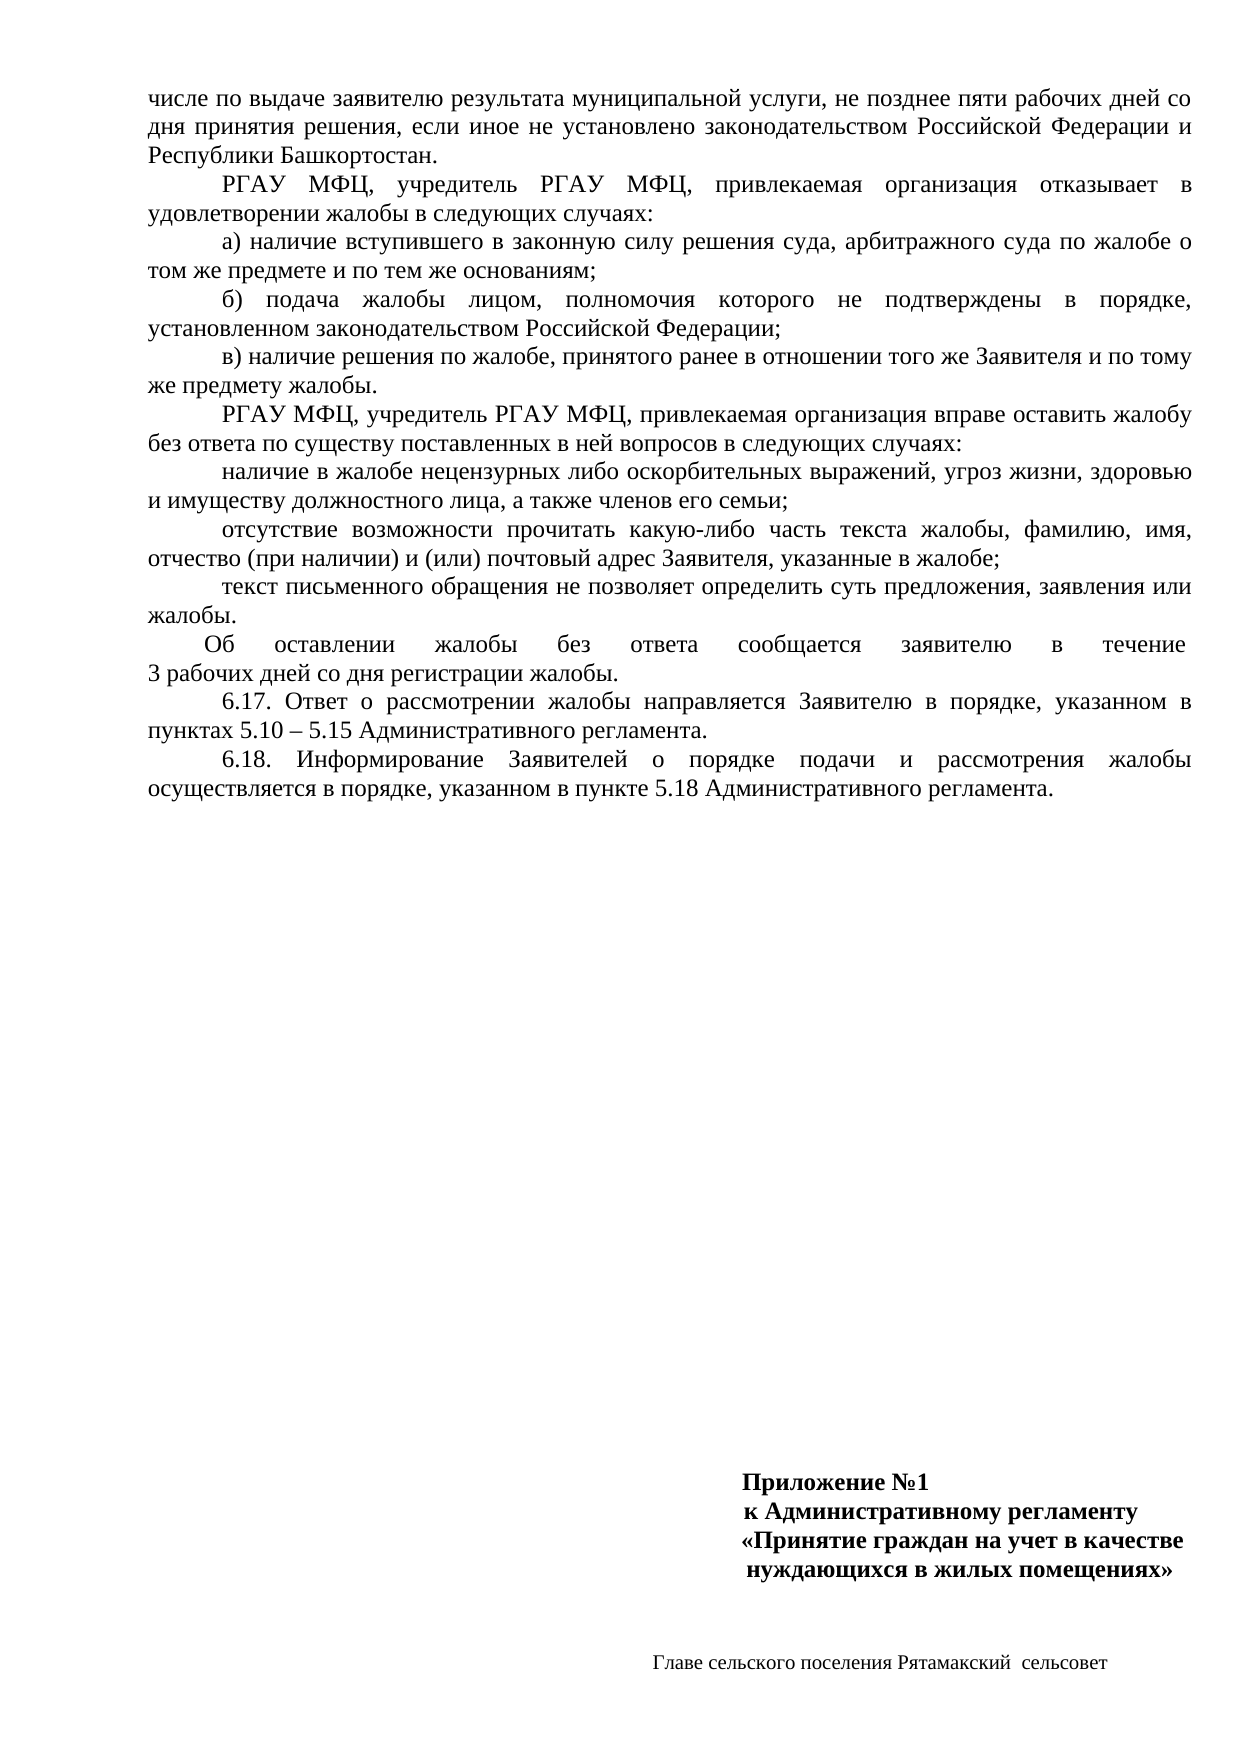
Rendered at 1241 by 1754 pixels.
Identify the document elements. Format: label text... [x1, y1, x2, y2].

text а) наличие вступившего в законную силу решения суда, арбитражного суда по жалобе о том же предмете и по тем же основаниям; [148, 226, 1193, 284]
text РГАУ МФЦ, учредитель РГАУ МФЦ, привлекаемая организация отказывает в удовлетворении жалобы в следующих случаях: [148, 169, 1193, 226]
text нуждающихся в жилых помещениях» [148, 1554, 1193, 1582]
text «Принятие граждан на учет в качестве [207, 1525, 1193, 1554]
text б) подача жалобы лицом, полномочия которого не подтверждены в порядке, установленном законодательством Российской Федерации; [148, 284, 1193, 341]
text 6.17. Ответ о рассмотрении жалобы направляется Заявителю в порядке, указанном в пунктах 5.10 – 5.15 Административного регламента. [148, 686, 1193, 744]
text Об оставлении жалобы без ответа сообщается заявителю в течение 3 рабочих дней со дня регистрации жалобы. [148, 629, 1193, 686]
text наличие в жалобе нецензурных либо оскорбительных выражений, угроз жизни, здоровью и имуществу должностного лица, а также членов его семьи; [148, 456, 1193, 514]
table_header Главе сельского поселения Рятамакский сельсовет [635, 1650, 1158, 1674]
text к Административному регламенту [620, 1496, 1193, 1525]
text РГАУ МФЦ, учредитель РГАУ МФЦ, привлекаемая организация вправе оставить жалобу без ответа по существу поставленных в ней вопросов в следующих случаях: [148, 399, 1193, 456]
text в) наличие решения по жалобе, принятого ранее в отношении того же Заявителя и по тому же предмету жалобы. [148, 341, 1193, 399]
text отсутствие возможности прочитать какую-либо часть текста жалобы, фамилию, имя, отчество (при наличии) и (или) почтовый адрес Заявителя, указанные в жалобе; [148, 514, 1193, 571]
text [148, 83, 1193, 169]
text текст письменного обращения не позволяет определить суть предложения, заявления или жалобы. [148, 571, 1193, 629]
text 6.18. Информирование Заявителей о порядке подачи и рассмотрения жалобы осуществляется в порядке, указанном в пункте 5.18 Административного регламента. [148, 744, 1193, 801]
text Приложение №1 [148, 1467, 1193, 1496]
